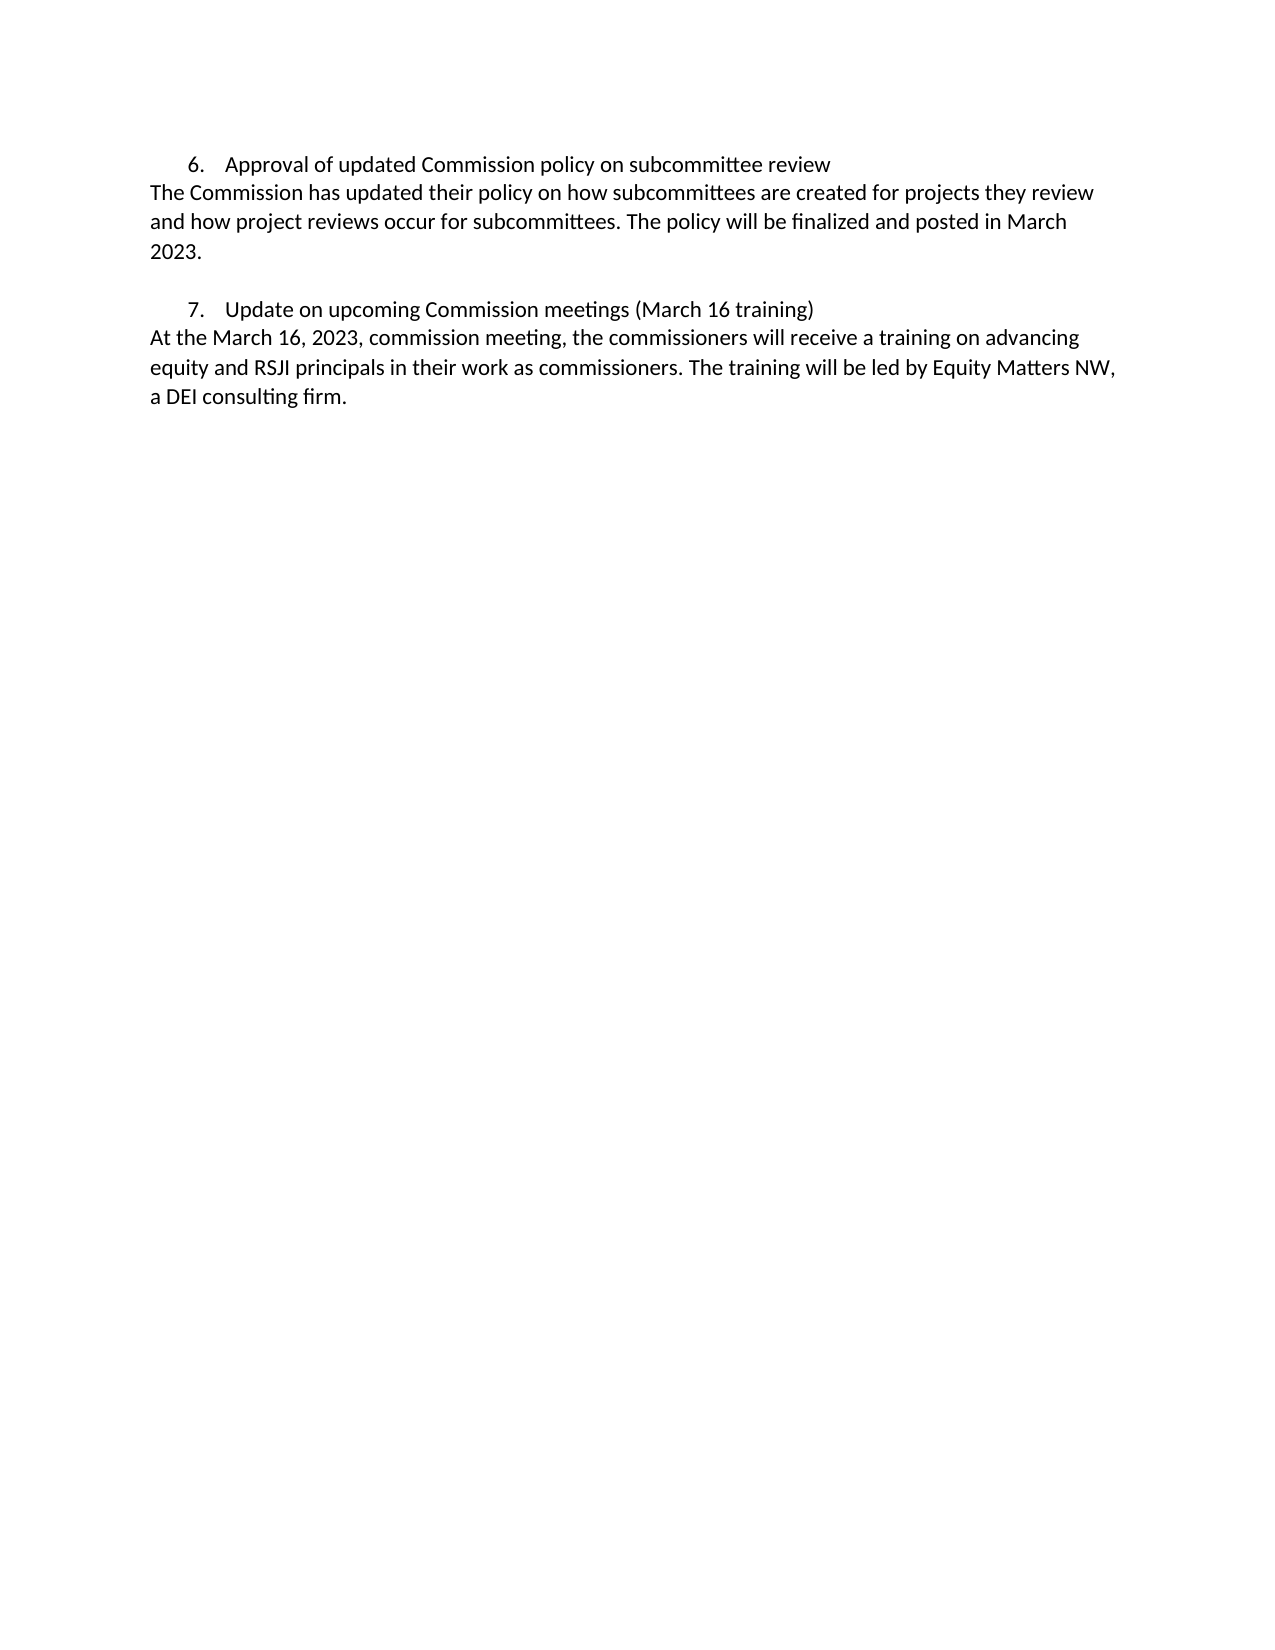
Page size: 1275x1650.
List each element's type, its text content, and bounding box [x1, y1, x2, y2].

list Update on upcoming Commission meetings (March 16 training) [187, 296, 1125, 323]
list Approval of updated Commission policy on subcommittee review [187, 150, 1125, 178]
text At the March 16, 2023, commission meeting, the commissioners will receive a training on advancing equity and RSJI principals in their work as commissioners. The training will be led by Equity Matters NW, a DEI consulting firm. [150, 323, 1125, 410]
text The Commission has updated their policy on how subcommittees are created for projects they review and how project reviews occur for subcommittees. The policy will be finalized and posted in March 2023. [150, 178, 1125, 265]
